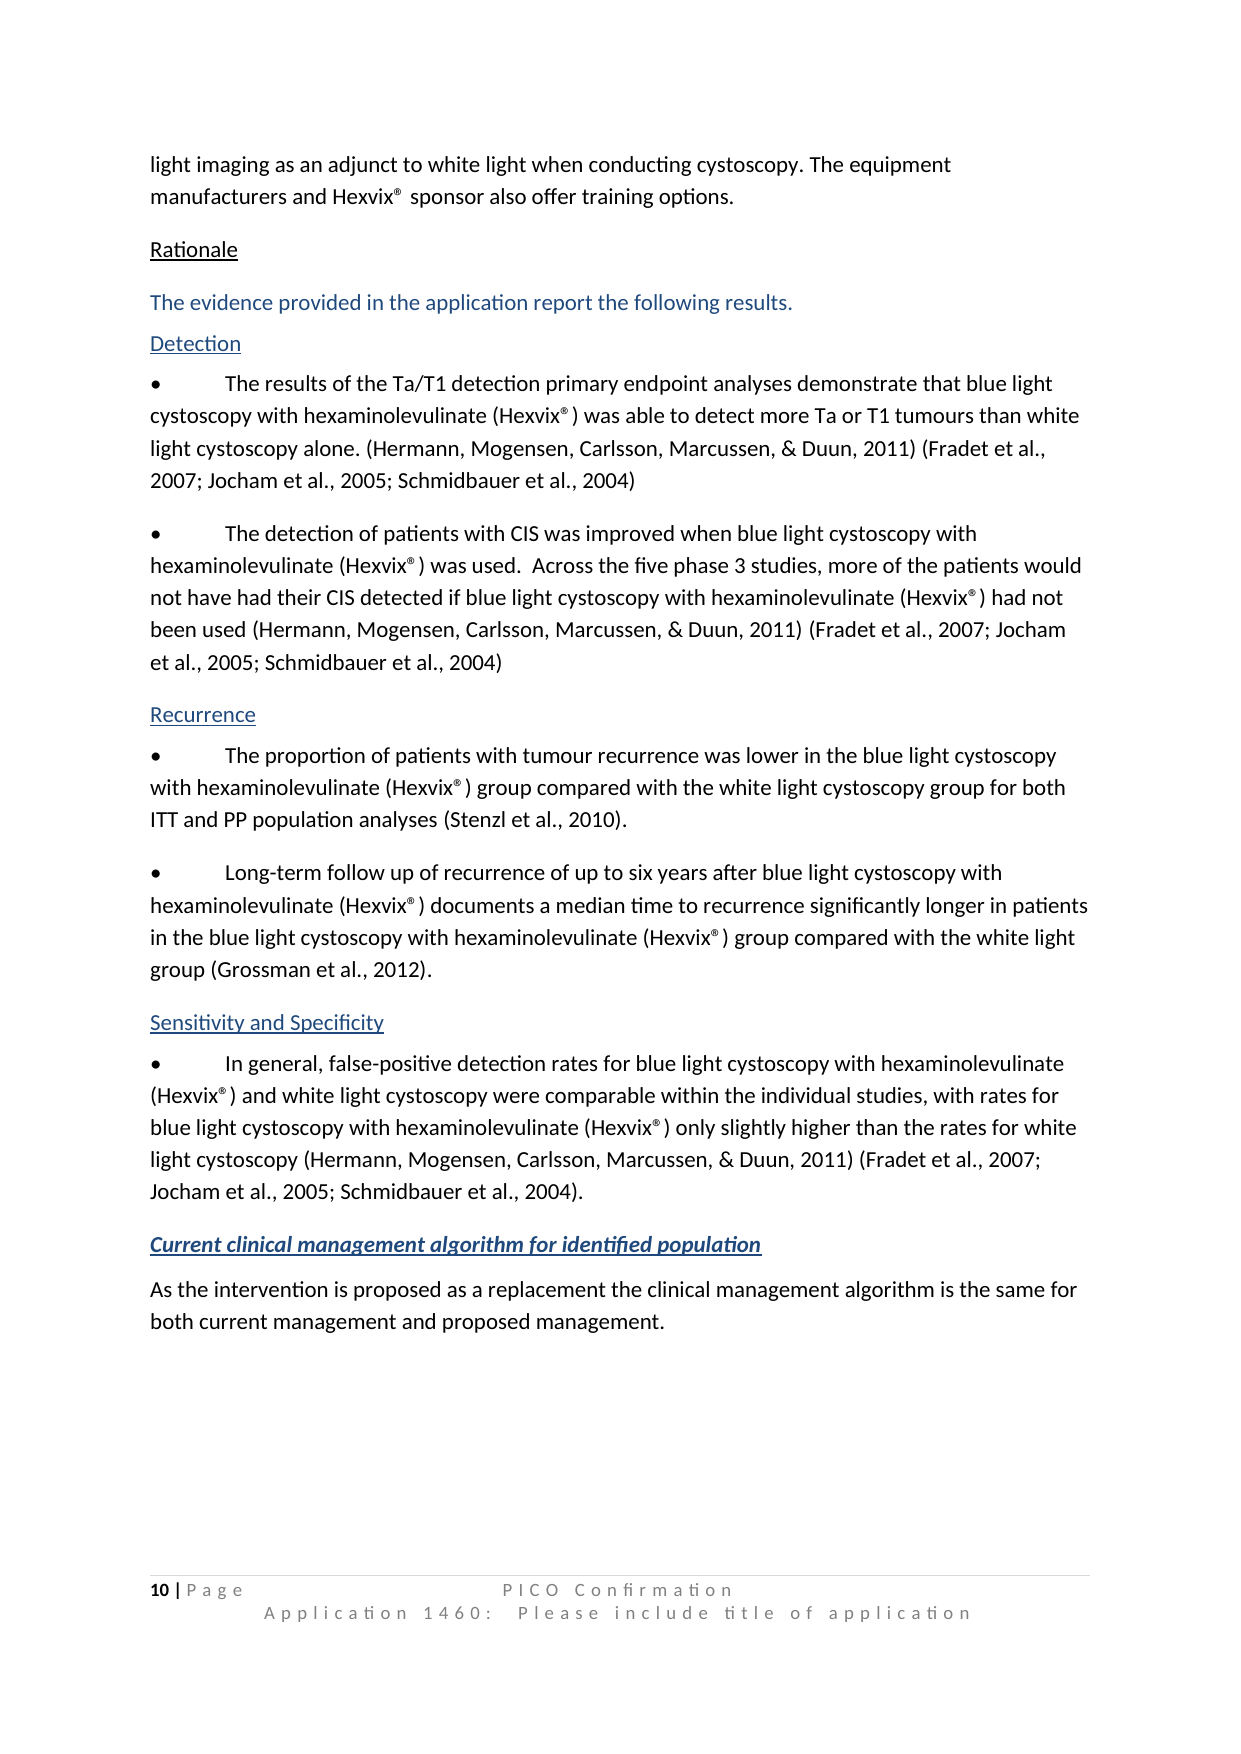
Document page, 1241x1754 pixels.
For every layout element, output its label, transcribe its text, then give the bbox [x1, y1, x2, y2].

text Rationale [150, 235, 1090, 263]
text • The results of the Ta/T1 detection primary endpoint analyses demonstrate that blue light cystoscopy with hexaminolevulinate (Hexvix®) was able to detect more Ta or T1 tumours than white light cystoscopy alone. (Hermann, Mogensen, Carlsson, Marcussen, & Duun, 2011) (Fradet et al., 2007; Jocham et al., 2005; Schmidbauer et al., 2004) [150, 369, 1090, 494]
subtitle Current clinical management algorithm for identified population [150, 1230, 1090, 1258]
text • Long-term follow up of recurrence of up to six years after blue light cystoscopy with hexaminolevulinate (Hexvix®) documents a median time to recurrence significantly longer in patients in the blue light cystoscopy with hexaminolevulinate (Hexvix®) group compared with the white light group (Grossman et al., 2012). [150, 858, 1090, 983]
subtitle Recurrence [150, 701, 1090, 729]
subtitle The evidence provided in the application report the following results. [150, 288, 1090, 316]
text • In general, false-positive detection rates for blue light cystoscopy with hexaminolevulinate (Hexvix®) and white light cystoscopy were comparable within the individual studies, with rates for blue light cystoscopy with hexaminolevulinate (Hexvix®) only slightly higher than the rates for white light cystoscopy (Hermann, Mogensen, Carlsson, Marcussen, & Duun, 2011) (Fradet et al., 2007; Jocham et al., 2005; Schmidbauer et al., 2004). [150, 1049, 1090, 1205]
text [150, 150, 1090, 210]
text • The proportion of patients with tumour recurrence was lower in the blue light cystoscopy with hexaminolevulinate (Hexvix®) group compared with the white light cystoscopy group for both ITT and PP population analyses (Stenzl et al., 2010). [150, 741, 1090, 833]
text As the intervention is proposed as a replacement the clinical management algorithm is the same for both current management and proposed management. [150, 1275, 1090, 1335]
subtitle Detection [150, 329, 1090, 357]
text • The detection of patients with CIS was improved when blue light cystoscopy with hexaminolevulinate (Hexvix®) was used. Across the five phase 3 studies, more of the patients would not have had their CIS detected if blue light cystoscopy with hexaminolevulinate (Hexvix®) had not been used (Hermann, Mogensen, Carlsson, Marcussen, & Duun, 2011) (Fradet et al., 2007; Jocham et al., 2005; Schmidbauer et al., 2004) [150, 519, 1090, 676]
subtitle Sensitivity and Specificity [150, 1008, 1090, 1036]
